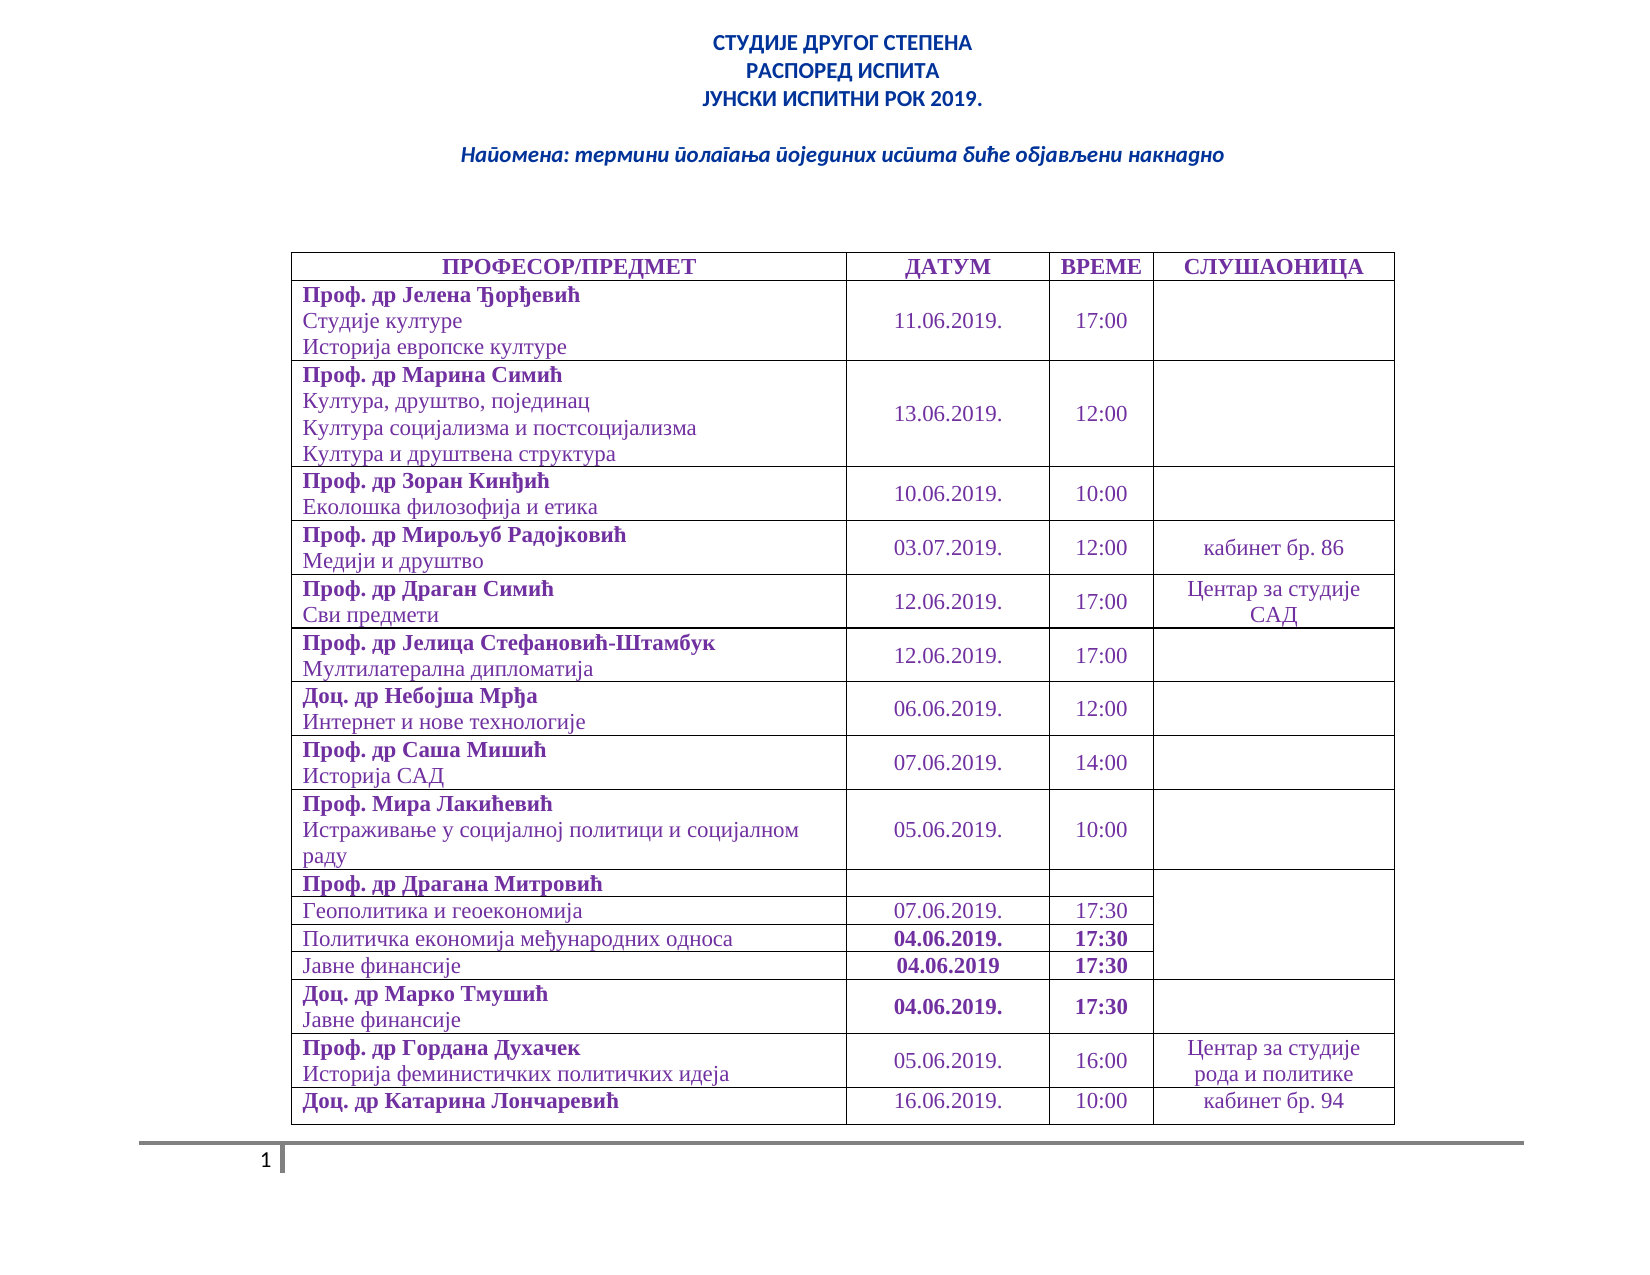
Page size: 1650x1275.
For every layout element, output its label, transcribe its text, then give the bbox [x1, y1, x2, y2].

table_cell [1050, 870, 1153, 896]
table_cell [847, 870, 1049, 896]
table_cell 04.06.2019. [847, 980, 1049, 1033]
table_cell 14:00 [1050, 736, 1153, 789]
table_cell 10:00 [1050, 790, 1153, 869]
table_cell Проф. др Марина Симић Култура, друштво, појединац Култура социјализма и постсоцијализма Култура и друштвена структура [292, 361, 846, 466]
table_header ПРОФЕСОР/ПРЕДМЕТ [292, 253, 846, 280]
table_cell Доц. др Небојша Мрђа Интернет и нове технологије [292, 682, 846, 735]
table_cell [1154, 281, 1394, 360]
table_cell 05.06.2019. [847, 790, 1049, 869]
table_cell 16.06.2019. [847, 1088, 1049, 1124]
table_cell 10.06.2019. [847, 467, 1049, 520]
table_cell Геополитика и геоекономија [292, 897, 846, 924]
table_header ДАТУМ [847, 253, 1049, 280]
table_cell 12.06.2019. [847, 575, 1049, 627]
table_cell [1154, 790, 1394, 869]
table_cell 07.06.2019. [847, 736, 1049, 789]
table_cell 13.06.2019. [847, 361, 1049, 466]
table_cell кабинет бр. 86 [1154, 521, 1394, 574]
table_cell Доц. др Марко Тмушић Јавне финансије [292, 980, 846, 1033]
table_cell 17:30 [1050, 897, 1153, 924]
table_cell [1154, 361, 1394, 466]
table_cell [1154, 736, 1394, 789]
table_cell Проф. др Јелица Стефановић-Штамбук Мултилатерална дипломатија [292, 629, 846, 681]
table_cell 10:00 [1050, 1088, 1153, 1124]
table_cell [1154, 870, 1394, 979]
table_cell Центар за студије САД [1154, 575, 1394, 627]
table_cell 17:30 [1050, 925, 1153, 951]
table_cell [292, 1088, 846, 1124]
table_cell Проф. др Драгана Митровић [292, 870, 846, 896]
table_header ВРЕМЕ [1050, 253, 1153, 280]
table_cell 17:00 [1050, 629, 1153, 681]
table_cell 17:00 [1050, 575, 1153, 627]
table_cell 17:30 [1050, 980, 1153, 1033]
table_cell Проф. др Саша Мишић Историја САД [292, 736, 846, 789]
table_cell [1154, 980, 1394, 1033]
table_cell Проф. др Драган Симић Сви предмети [292, 575, 846, 627]
table_cell 05.06.2019. [847, 1034, 1049, 1087]
table_cell Проф. др Гордана Духачек Историја феминистичких политичких идеја [292, 1034, 846, 1087]
table_cell 04.06.2019 [847, 952, 1049, 979]
table_cell Политичка економија међународних односа [292, 925, 846, 951]
table_cell 12:00 [1050, 682, 1153, 735]
table_cell 12:00 [1050, 521, 1153, 574]
table_cell кабинет бр. 94 [1154, 1088, 1394, 1124]
table_cell [1154, 629, 1394, 681]
table_cell Проф. др Јелена Ђорђевић Студије културе Историја европске културе [292, 281, 846, 360]
table_cell Јавне финансије [292, 952, 846, 979]
table_cell 17:30 [1050, 952, 1153, 979]
table_cell Проф. др Мирољуб Радојковић Медији и друштво [292, 521, 846, 574]
table_cell 11.06.2019. [847, 281, 1049, 360]
table_cell [1154, 467, 1394, 520]
table_cell 03.07.2019. [847, 521, 1049, 574]
table_cell Центар за студије рода и политике [1154, 1034, 1394, 1087]
table_cell 10:00 [1050, 467, 1153, 520]
table_cell 16:00 [1050, 1034, 1153, 1087]
table_cell 12:00 [1050, 361, 1153, 466]
table_cell 07.06.2019. [847, 897, 1049, 924]
table_cell Проф. др Зоран Кинђић Еколошка филозофија и етика [292, 467, 846, 520]
table_cell 12.06.2019. [847, 629, 1049, 681]
table_cell 17:00 [1050, 281, 1153, 360]
table_cell 04.06.2019. [847, 925, 1049, 951]
table_cell [1154, 682, 1394, 735]
table_cell Проф. Мира Лакићевић Истраживање у социјалној политици и социјалном раду [292, 790, 846, 869]
table_header СЛУШАОНИЦА [1154, 253, 1394, 280]
table_cell 06.06.2019. [847, 682, 1049, 735]
